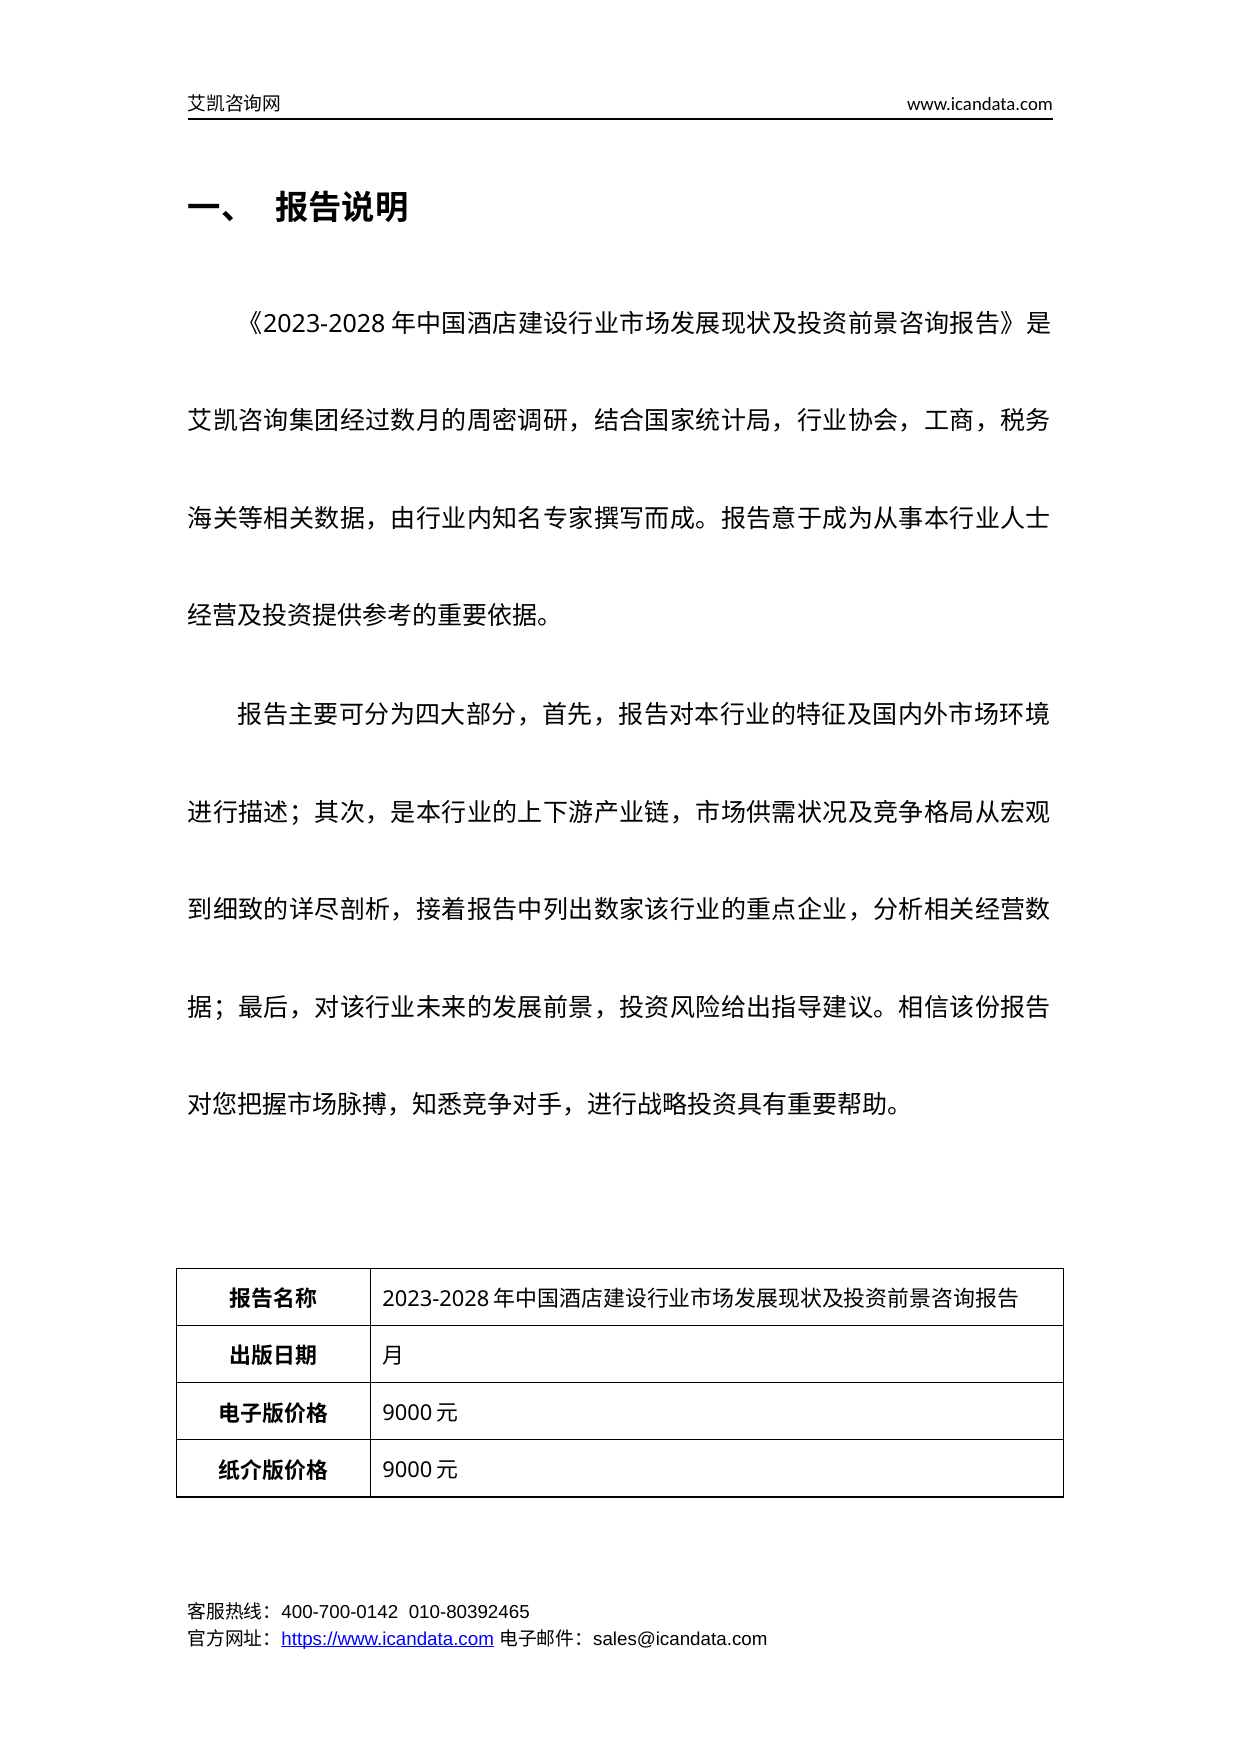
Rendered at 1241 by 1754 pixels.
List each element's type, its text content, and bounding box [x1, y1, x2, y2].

text 报告主要可分为四大部分，首先，报告对本行业的特征及国内外市场环境进行描述；其次，是本行业的上下游产业链，市场供需状况及竞争格局从宏观到细致的详尽剖析，接着报告中列出数家该行业的重点企业，分析相关经营数据；最后，对该行业未来的发展前景，投资风险给出指导建议。相信该份报告对您把握市场脉搏，知悉竞争对手，进行战略投资具有重要帮助。 [187, 681, 1053, 1136]
subtitle 报告说明 [187, 172, 1053, 237]
table_cell 纸介版价格 [177, 1440, 370, 1496]
table_header 报告名称 [177, 1269, 370, 1325]
table_cell 9000元 [371, 1383, 1063, 1439]
table_cell 月 [371, 1326, 1063, 1382]
table_cell 9000元 [371, 1440, 1063, 1496]
table_cell 电子版价格 [177, 1383, 370, 1439]
table_header 2023-2028年中国酒店建设行业市场发展现状及投资前景咨询报告 [371, 1269, 1063, 1325]
text 《2023-2028年中国酒店建设行业市场发展现状及投资前景咨询报告》是艾凯咨询集团经过数月的周密调研，结合国家统计局，行业协会，工商，税务海关等相关数据，由行业内知名专家撰写而成。报告意于成为从事本行业人士经营及投资提供参考的重要依据。 [187, 289, 1053, 646]
table_cell 出版日期 [177, 1326, 370, 1382]
